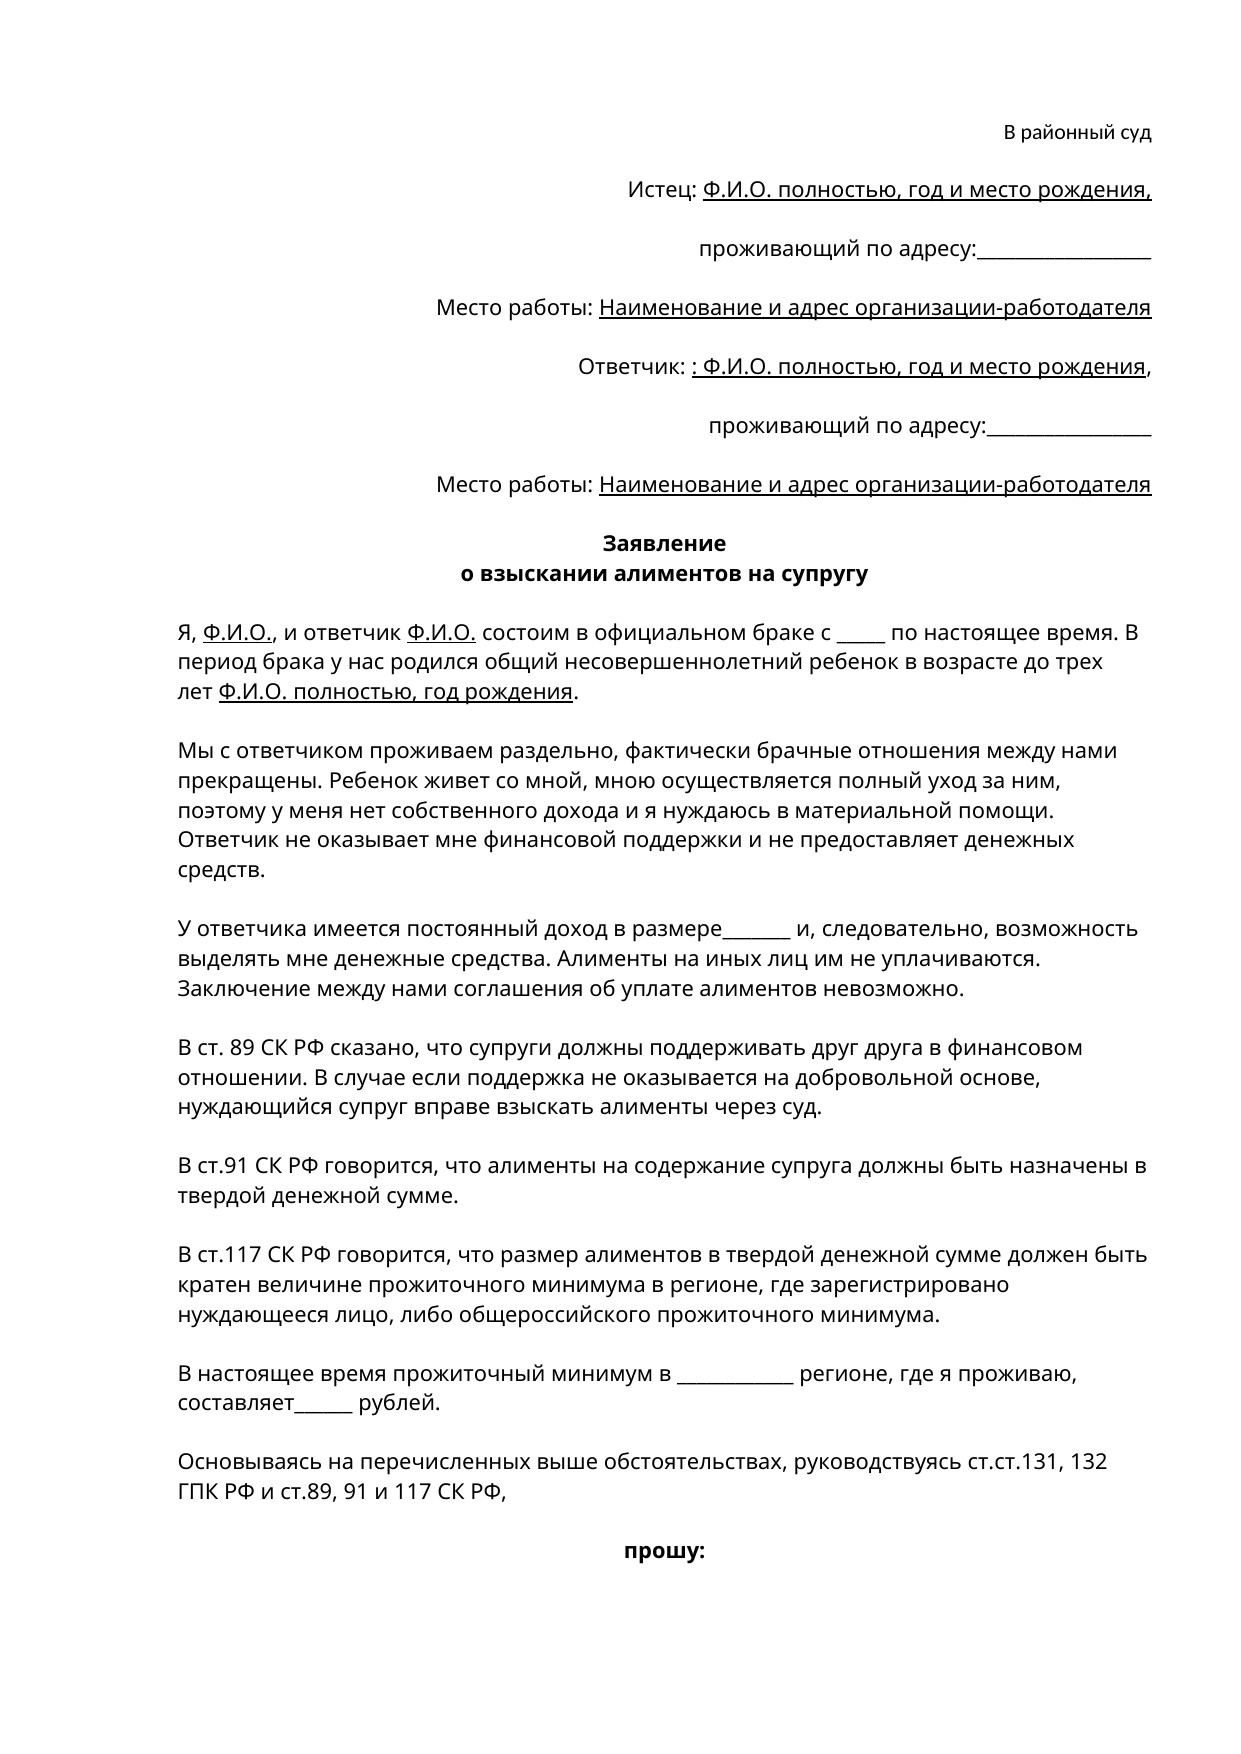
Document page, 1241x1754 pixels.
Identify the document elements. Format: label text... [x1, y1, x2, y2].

text Мы с ответчиком проживаем раздельно, фактически брачные отношения между нами прекращены. Ребенок живет со мной, мною осуществляется полный уход за ним, поэтому у меня нет собственного дохода и я нуждаюсь в материальной помощи. Ответчик не оказывает мне финансовой поддержки и не предоставляет денежных средств. [177, 735, 1152, 884]
text проживающий по адресу:__________________ [177, 233, 1152, 263]
text Основываясь на перечисленных выше обстоятельствах, руководствуясь ст.ст.131, 132 ГПК РФ и ст.89, 91 и 117 СК РФ, [177, 1446, 1152, 1506]
text В ст. 89 СК РФ сказано, что супруги должны поддерживать друг друга в финансовом отношении. В случае если поддержка не оказывается на добровольной основе, нуждающийся супруг вправе взыскать алименты через суд. [177, 1032, 1152, 1121]
text В ст.91 СК РФ говорится, что алименты на содержание супруга должны быть назначены в твердой денежной сумме. [177, 1150, 1152, 1210]
text прошу: [177, 1535, 1152, 1565]
text Я, Ф.И.О., и ответчик Ф.И.О. состоим в официальном браке с _____ по настоящее время. В период брака у нас родился общий несовершеннолетний ребенок в возрасте до трех лет Ф.И.О. полностью, год рождения. [177, 616, 1152, 706]
text Ответчик: : Ф.И.О. полностью, год и место рождения, [177, 351, 1152, 381]
text Место работы: Наименование и адрес организации-работодателя [177, 469, 1152, 498]
text В ст.117 СК РФ говорится, что размер алиментов в твердой денежной сумме должен быть кратен величине прожиточного минимума в регионе, где зарегистрировано нуждающееся лицо, либо общероссийского прожиточного минимума. [177, 1239, 1152, 1328]
text У ответчика имеется постоянный доход в размере_______ и, следовательно, возможность выделять мне денежные средства. Алименты на иных лиц им не уплачиваются. Заключение между нами соглашения об уплате алиментов невозможно. [177, 913, 1152, 1002]
text Истец: Ф.И.О. полностью, год и место рождения, [177, 174, 1152, 204]
text Место работы: Наименование и адрес организации-работодателя [177, 292, 1152, 322]
text В настоящее время прожиточный минимум в ____________ регионе, где я проживаю, составляет______ рублей. [177, 1357, 1152, 1417]
text Заявление о взыскании алиментов на супругу [177, 528, 1152, 587]
text В районный суд [177, 118, 1152, 145]
text проживающий по адресу:_________________ [177, 410, 1152, 439]
